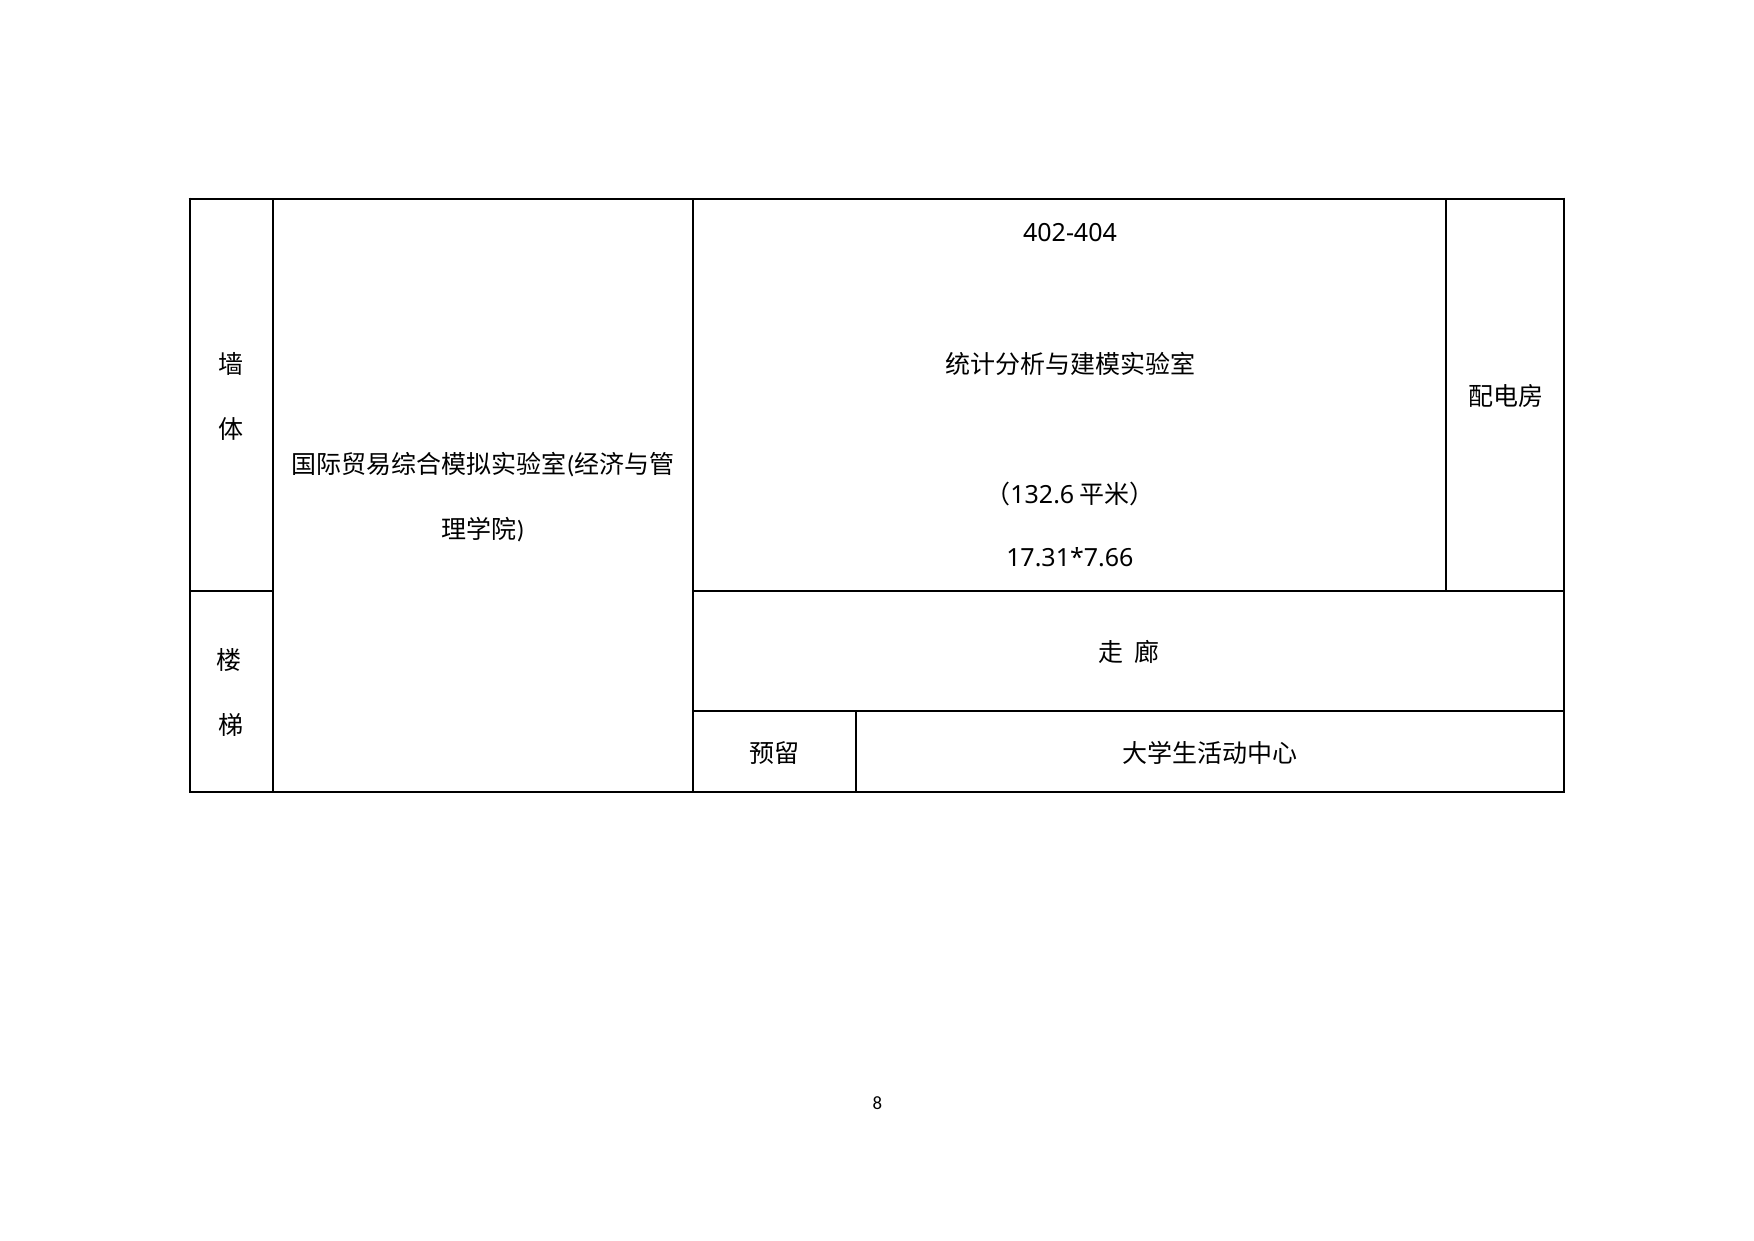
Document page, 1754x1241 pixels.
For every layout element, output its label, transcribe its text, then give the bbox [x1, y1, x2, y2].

table_cell 楼 梯 [191, 592, 272, 791]
table_cell 大学生活动中心 [857, 712, 1563, 791]
table_header 配电房 [1447, 200, 1563, 590]
table_cell 走 廊 [694, 592, 1563, 710]
table_header 国际贸易综合模拟实验室(经济与管理学院) [274, 200, 692, 791]
table_cell 预留 [694, 712, 855, 791]
table_header 墙 体 [191, 200, 272, 590]
table_header 402-404 统计分析与建模实验室 （132.6平米） 17.31*7.66 [694, 200, 1445, 590]
